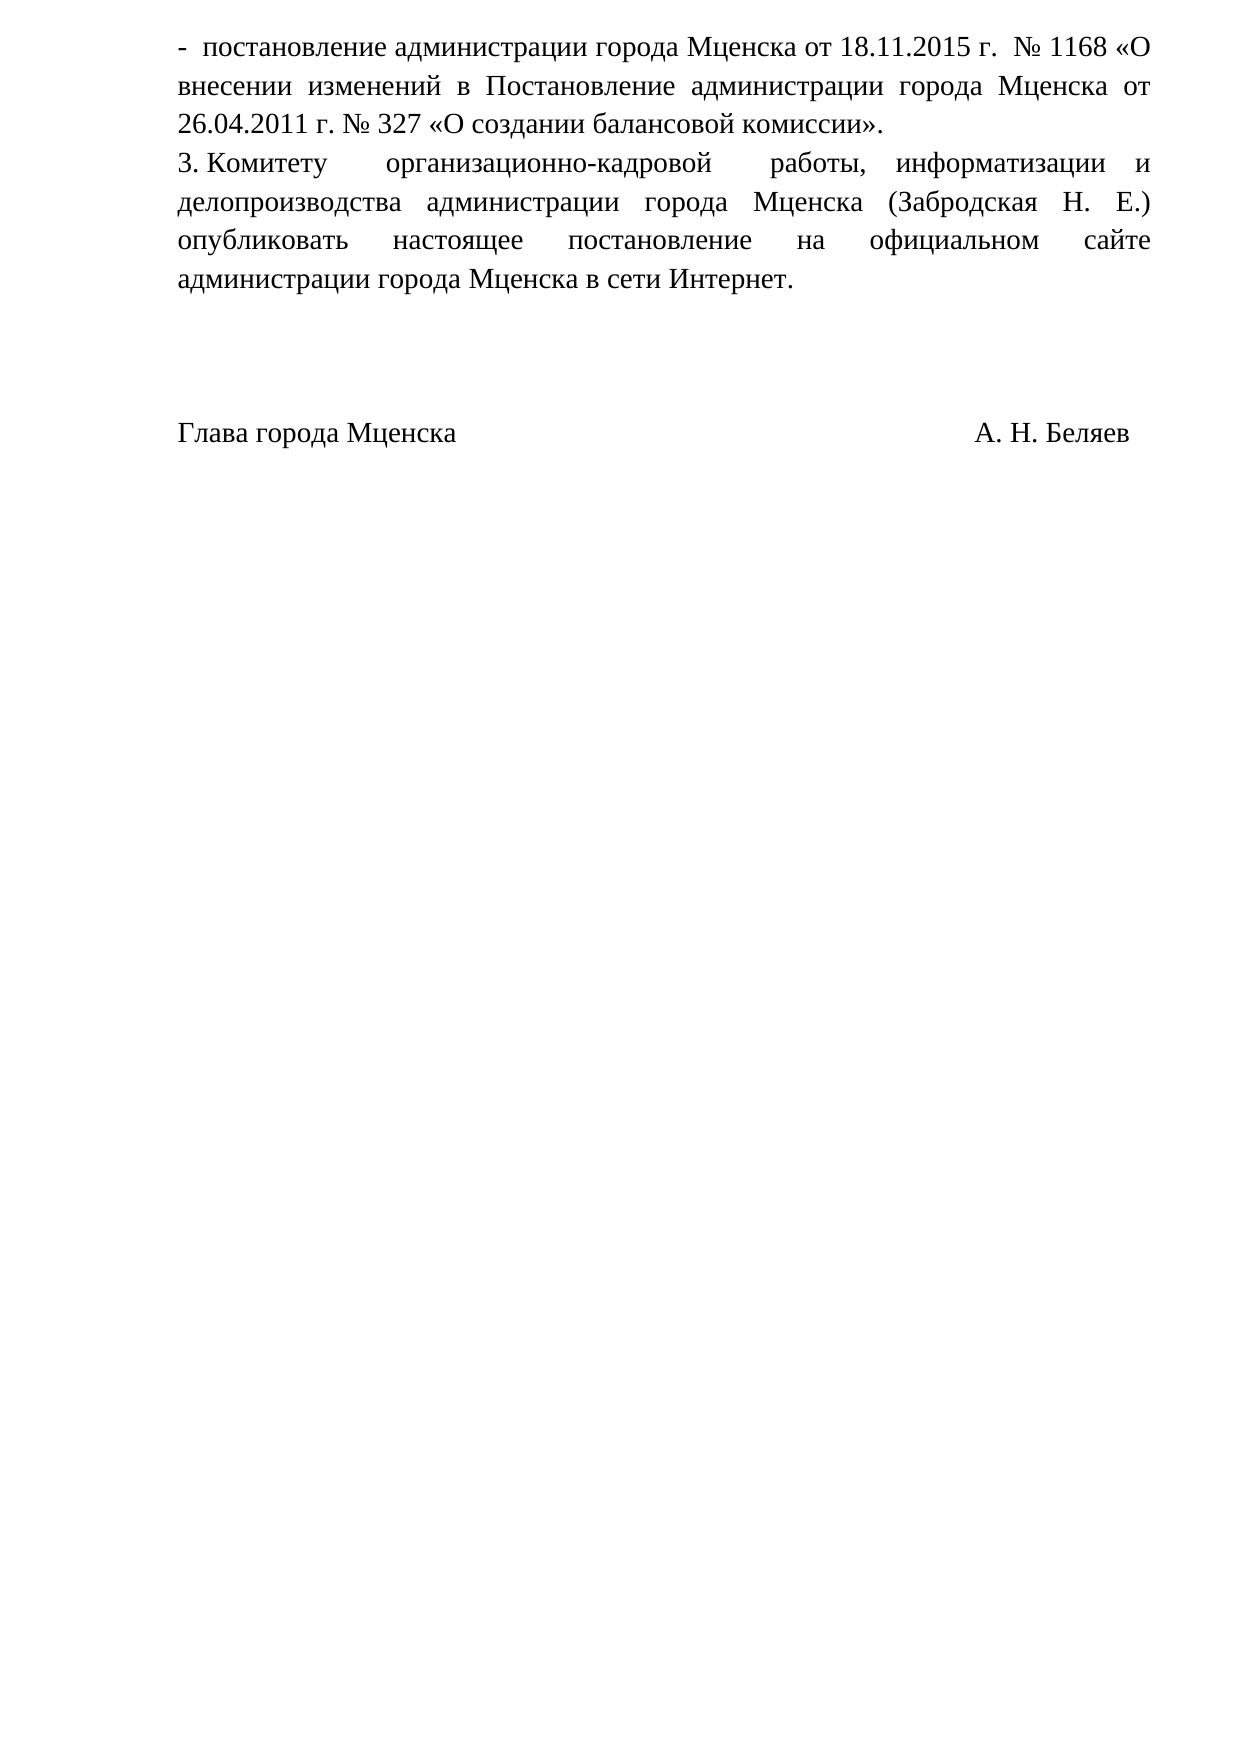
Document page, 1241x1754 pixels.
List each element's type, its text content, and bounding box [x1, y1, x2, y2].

list - постановление администрации города Мценска от 18.11.2015 г. № 1168 «О внесении изменений в Постановление администрации города Мценска от 26.04.2011 г. № 327 «О создании балансовой комиссии». [177, 29, 1152, 140]
list 3. Комитету организационно-кадровой работы, информатизации и делопроизводства администрации города Мценска (Забродская Н. Е.) опубликовать настоящее постановление на официальном сайте администрации города Мценска в сети Интернет. [177, 145, 1152, 294]
list Глава города Мценска А. Н. Беляев [177, 415, 1152, 448]
